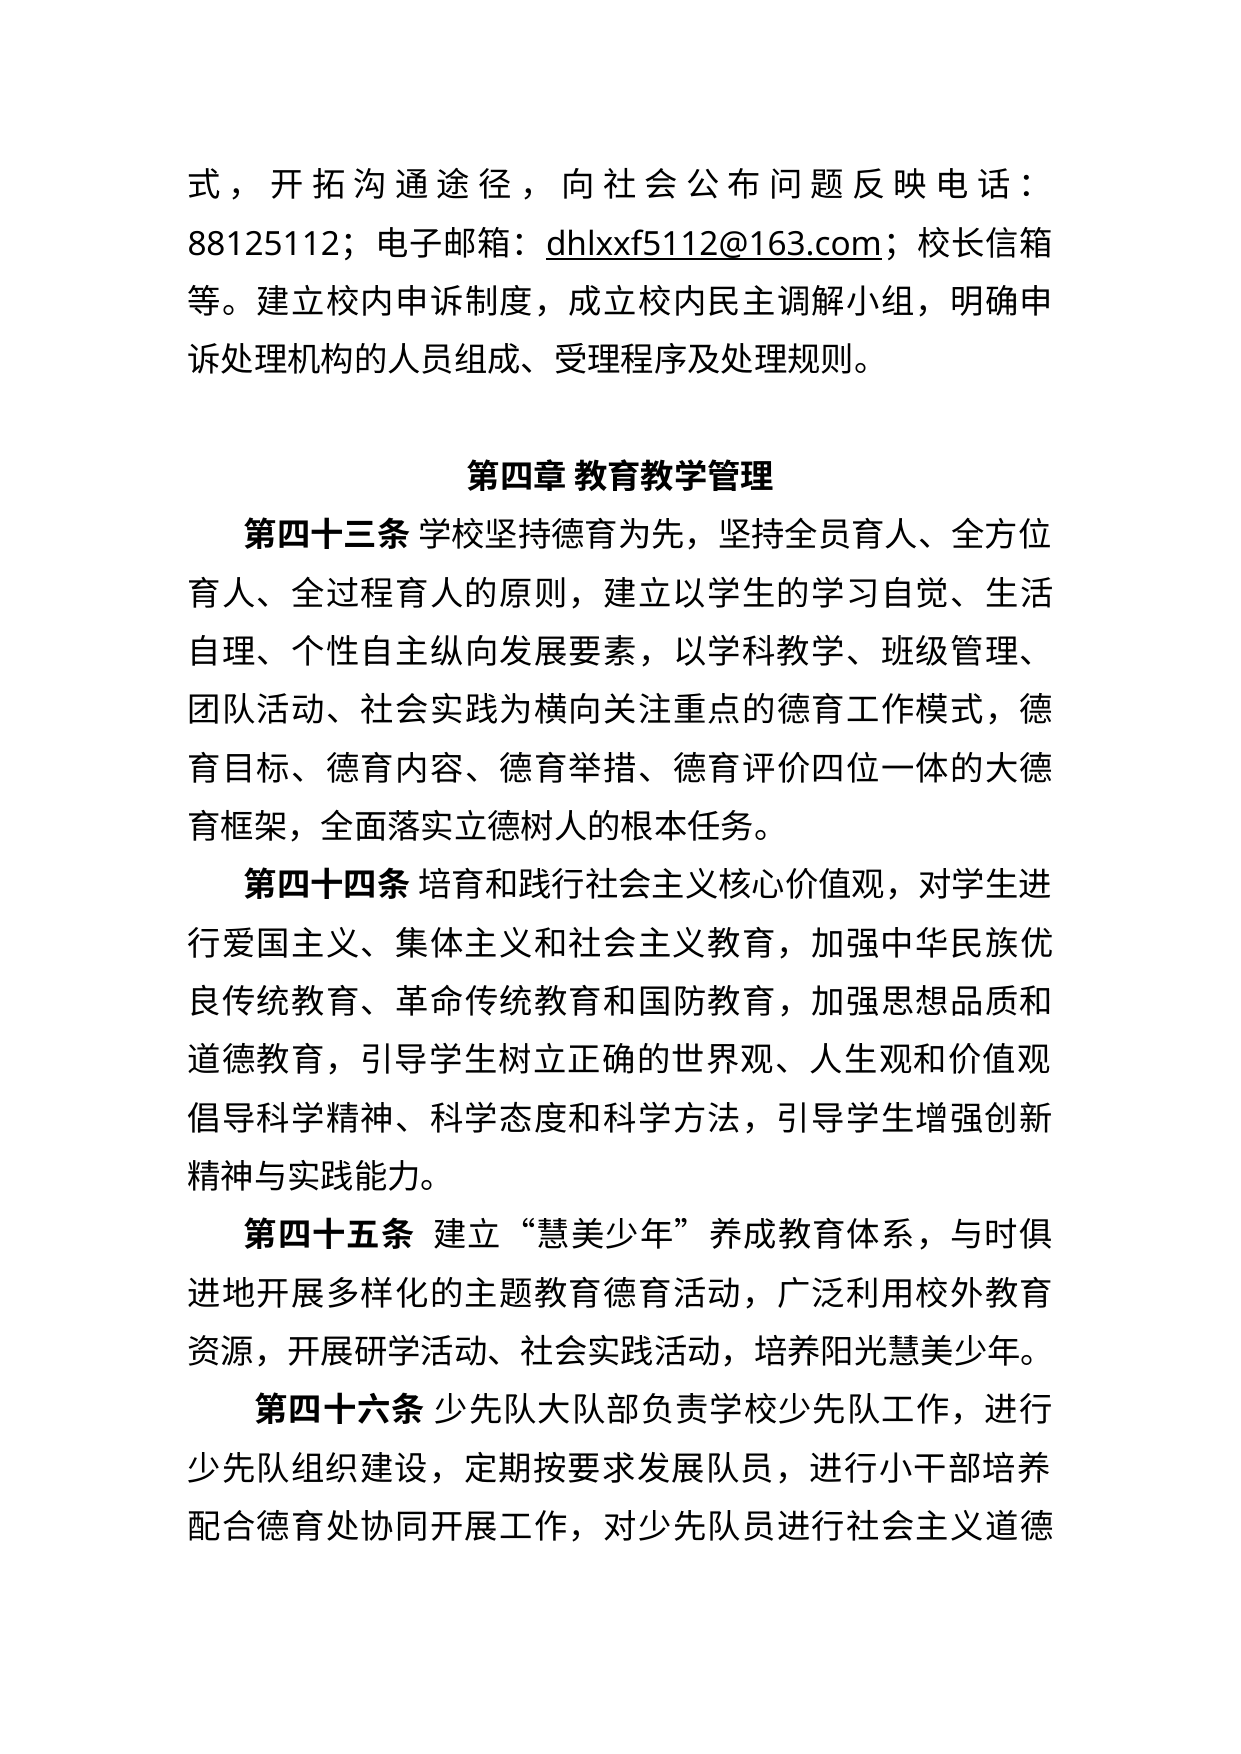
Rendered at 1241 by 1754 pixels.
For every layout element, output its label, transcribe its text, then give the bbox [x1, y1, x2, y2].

text 第四章 教育教学管理 [187, 442, 1053, 500]
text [187, 1375, 1053, 1550]
text 第四十四条 培育和践行社会主义核心价值观，对学生进行爱国主义、集体主义和社会主义教育，加强中华民族优良传统教育、革命传统教育和国防教育，加强思想品质和道德教育，引导学生树立正确的世界观、人生观和价值观，倡导科学精神、科学态度和科学方法，引导学生增强创新精神与实践能力。 [187, 850, 1053, 1200]
text 第四十三条 学校坚持德育为先，坚持全员育人、全方位育人、全过程育人的原则，建立以学生的学习自觉、生活自理、个性自主纵向发展要素，以学科教学、班级管理、团队活动、社会实践为横向关注重点的德育工作模式，德育目标、德育内容、德育举措、德育评价四位一体的大德育框架，全面落实立德树人的根本任务。 [187, 500, 1053, 850]
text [187, 150, 1053, 383]
text 第四十五条 建立“慧美少年”养成教育体系，与时俱进地开展多样化的主题教育德育活动，广泛利用校外教育资源，开展研学活动、社会实践活动，培养阳光慧美少年。 [187, 1200, 1053, 1375]
